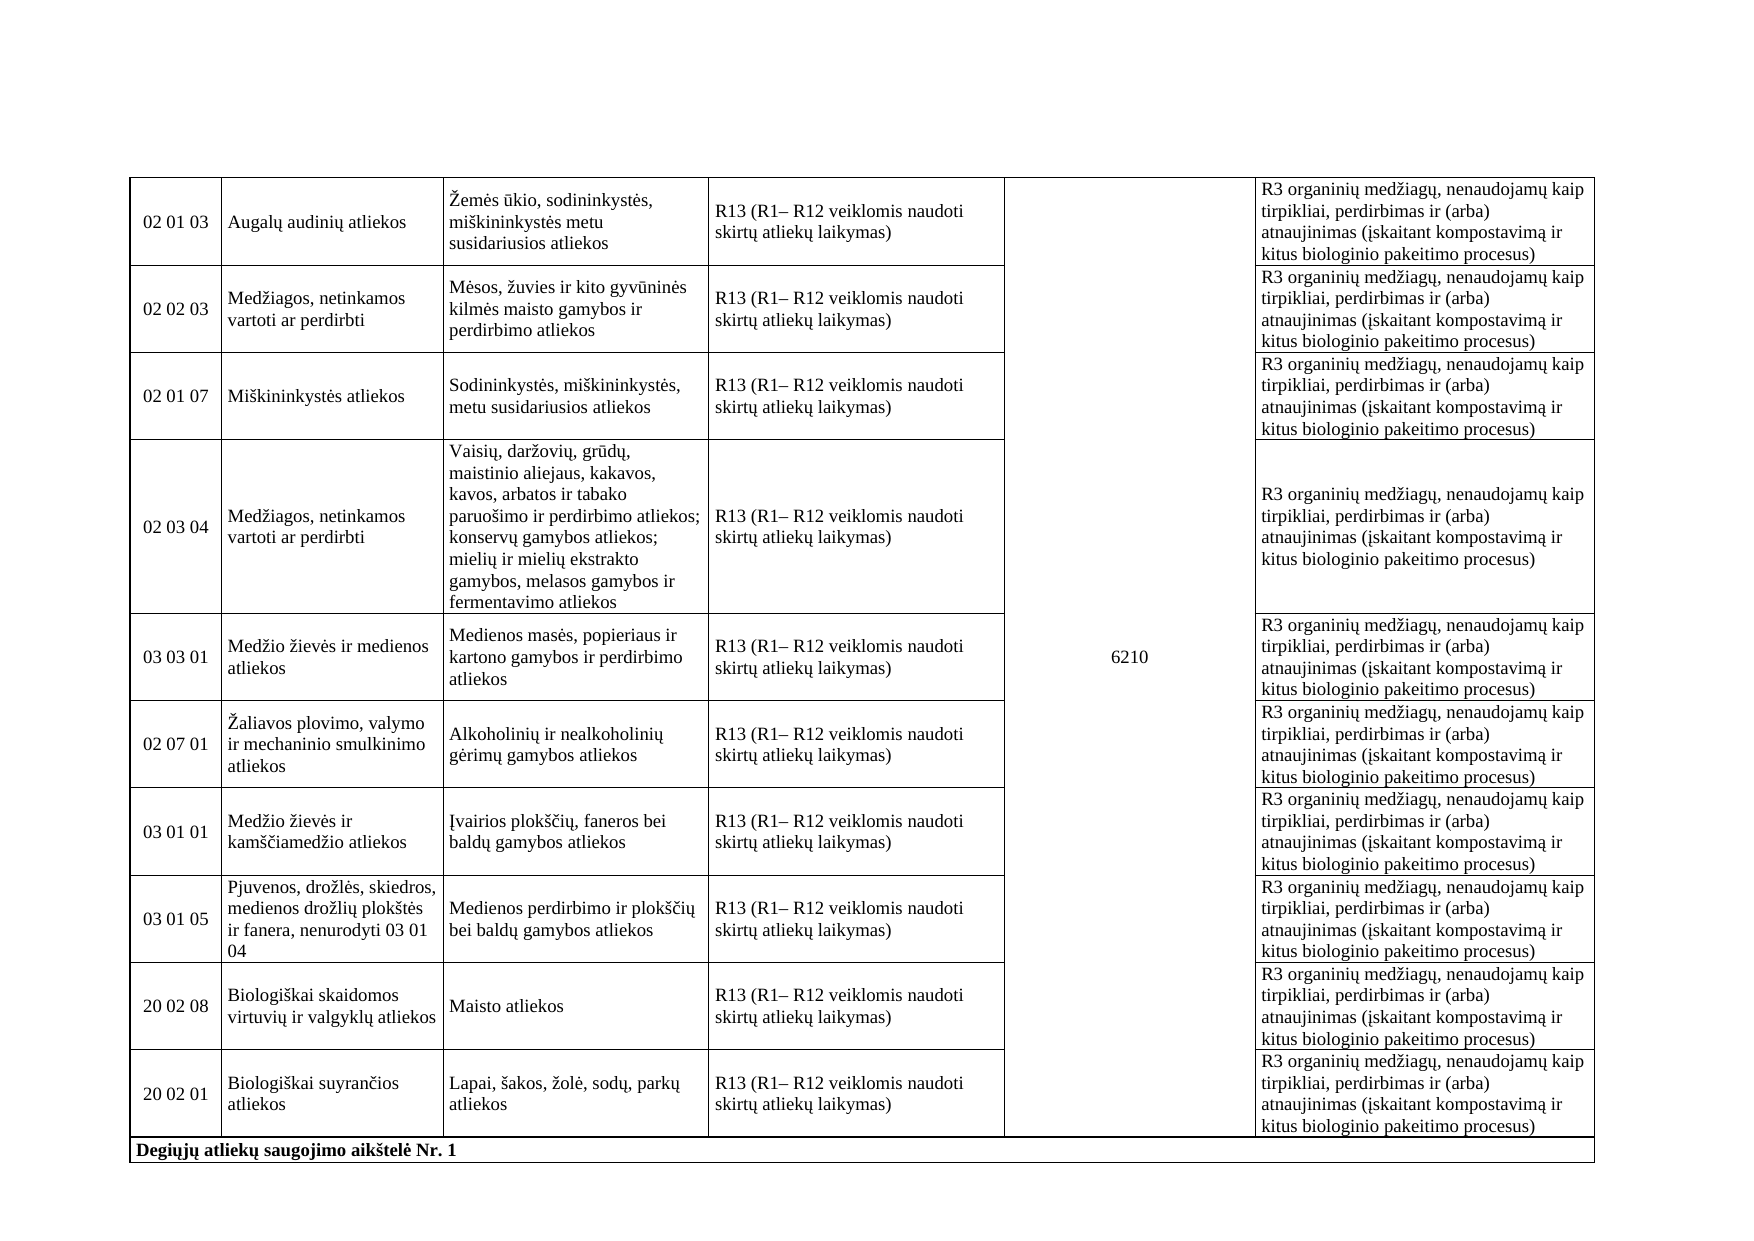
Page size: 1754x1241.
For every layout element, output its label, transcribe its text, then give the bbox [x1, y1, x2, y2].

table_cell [709, 1050, 1004, 1136]
table_cell Medžiagos, netinkamos vartoti ar perdirbti [222, 266, 443, 352]
table_cell R13 (R1– R12 veiklomis naudoti skirtų atliekų laikymas) [709, 440, 1004, 613]
table_cell Sodininkystės, miškininkystės, metu susidariusios atliekos [444, 353, 708, 439]
table_cell R13 (R1– R12 veiklomis naudoti skirtų atliekų laikymas) [709, 788, 1004, 874]
table_cell Lapai, šakos, žolė, sodų, parkų atliekos [444, 1050, 708, 1136]
table_cell Augalų audinių atliekos [222, 178, 443, 264]
table_cell 02 02 03 [131, 266, 221, 352]
table_cell R13 (R1– R12 veiklomis naudoti skirtų atliekų laikymas) [709, 614, 1004, 700]
table_cell R3 organinių medžiagų, nenaudojamų kaip tirpikliai, perdirbimas ir (arba) atnaujinimas (įskaitant kompostavimą ir kitus biologinio pakeitimo procesus) [1256, 614, 1594, 700]
table_cell Medienos masės, popieriaus ir kartono gamybos ir perdirbimo atliekos [444, 614, 708, 700]
table_cell Medžio žievės ir medienos atliekos [222, 614, 443, 700]
table_cell 03 01 05 [131, 876, 221, 962]
table_cell R3 organinių medžiagų, nenaudojamų kaip tirpikliai, perdirbimas ir (arba) atnaujinimas (įskaitant kompostavimą ir kitus biologinio pakeitimo procesus) [1256, 788, 1594, 874]
table_cell Biologiškai skaidomos virtuvių ir valgyklų atliekos [222, 963, 443, 1049]
table_cell R3 organinių medžiagų, nenaudojamų kaip tirpikliai, perdirbimas ir (arba) atnaujinimas (įskaitant kompostavimą ir kitus biologinio pakeitimo procesus) [1256, 266, 1594, 352]
table_cell Alkoholinių ir nealkoholinių gėrimų gamybos atliekos [444, 701, 708, 787]
table_cell 02 07 01 [131, 701, 221, 787]
table_cell 02 01 07 [131, 353, 221, 439]
table_cell Biologiškai suyrančios atliekos [222, 1050, 443, 1136]
table_cell R3 organinių medžiagų, nenaudojamų kaip tirpikliai, perdirbimas ir (arba) atnaujinimas (įskaitant kompostavimą ir kitus biologinio pakeitimo procesus) [1256, 1050, 1594, 1136]
table_cell 20 02 08 [131, 963, 221, 1049]
table_cell R3 organinių medžiagų, nenaudojamų kaip tirpikliai, perdirbimas ir (arba) atnaujinimas (įskaitant kompostavimą ir kitus biologinio pakeitimo procesus) [1256, 876, 1594, 962]
table_cell Medienos perdirbimo ir plokščių bei baldų gamybos atliekos [444, 876, 708, 962]
table_cell 6210 [1005, 178, 1255, 1136]
table_cell Pjuvenos, drožlės, skiedros, medienos drožlių plokštės ir fanera, nenurodyti 03 01 04 [222, 876, 443, 962]
table_cell Vaisių, daržovių, grūdų, maistinio aliejaus, kakavos, kavos, arbatos ir tabako paruošimo ir perdirbimo atliekos; konservų gamybos atliekos; mielių ir mielių ekstrakto gamybos, melasos gamybos ir fermentavimo atliekos [444, 440, 708, 613]
table_cell 20 02 01 [131, 1050, 221, 1136]
table_cell R13 (R1– R12 veiklomis naudoti skirtų atliekų laikymas) [709, 963, 1004, 1049]
table_cell Miškininkystės atliekos [222, 353, 443, 439]
table_cell Medžiagos, netinkamos vartoti ar perdirbti [222, 440, 443, 613]
table_cell 02 01 03 [131, 178, 221, 264]
table_cell Žaliavos plovimo, valymo ir mechaninio smulkinimo atliekos [222, 701, 443, 787]
table_cell 03 03 01 [131, 614, 221, 700]
table_cell Maisto atliekos [444, 963, 708, 1049]
table_cell R13 (R1– R12 veiklomis naudoti skirtų atliekų laikymas) [709, 353, 1004, 439]
table_cell 02 03 04 [131, 440, 221, 613]
table_cell R3 organinių medžiagų, nenaudojamų kaip tirpikliai, perdirbimas ir (arba) atnaujinimas (įskaitant kompostavimą ir kitus biologinio pakeitimo procesus) [1256, 353, 1594, 439]
table_cell Mėsos, žuvies ir kito gyvūninės kilmės maisto gamybos ir perdirbimo atliekos [444, 266, 708, 352]
table_cell R13 (R1– R12 veiklomis naudoti skirtų atliekų laikymas) [709, 701, 1004, 787]
table_cell Įvairios plokščių, faneros bei baldų gamybos atliekos [444, 788, 708, 874]
table_cell Žemės ūkio, sodininkystės, miškininkystės metu susidariusios atliekos [444, 178, 708, 264]
table_cell R3 organinių medžiagų, nenaudojamų kaip tirpikliai, perdirbimas ir (arba) atnaujinimas (įskaitant kompostavimą ir kitus biologinio pakeitimo procesus) [1256, 178, 1594, 264]
table_cell Degiųjų atliekų saugojimo aikštelė Nr. 1 [131, 1138, 1594, 1162]
table_cell R13 (R1– R12 veiklomis naudoti skirtų atliekų laikymas) [709, 266, 1004, 352]
table_cell R3 organinių medžiagų, nenaudojamų kaip tirpikliai, perdirbimas ir (arba) atnaujinimas (įskaitant kompostavimą ir kitus biologinio pakeitimo procesus) [1256, 963, 1594, 1049]
table_cell Medžio žievės ir kamščiamedžio atliekos [222, 788, 443, 874]
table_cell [709, 178, 1004, 264]
table_cell R3 organinių medžiagų, nenaudojamų kaip tirpikliai, perdirbimas ir (arba) atnaujinimas (įskaitant kompostavimą ir kitus biologinio pakeitimo procesus) [1256, 440, 1594, 613]
table_cell R3 organinių medžiagų, nenaudojamų kaip tirpikliai, perdirbimas ir (arba) atnaujinimas (įskaitant kompostavimą ir kitus biologinio pakeitimo procesus) [1256, 701, 1594, 787]
table_cell 03 01 01 [131, 788, 221, 874]
table_cell R13 (R1– R12 veiklomis naudoti skirtų atliekų laikymas) [709, 876, 1004, 962]
